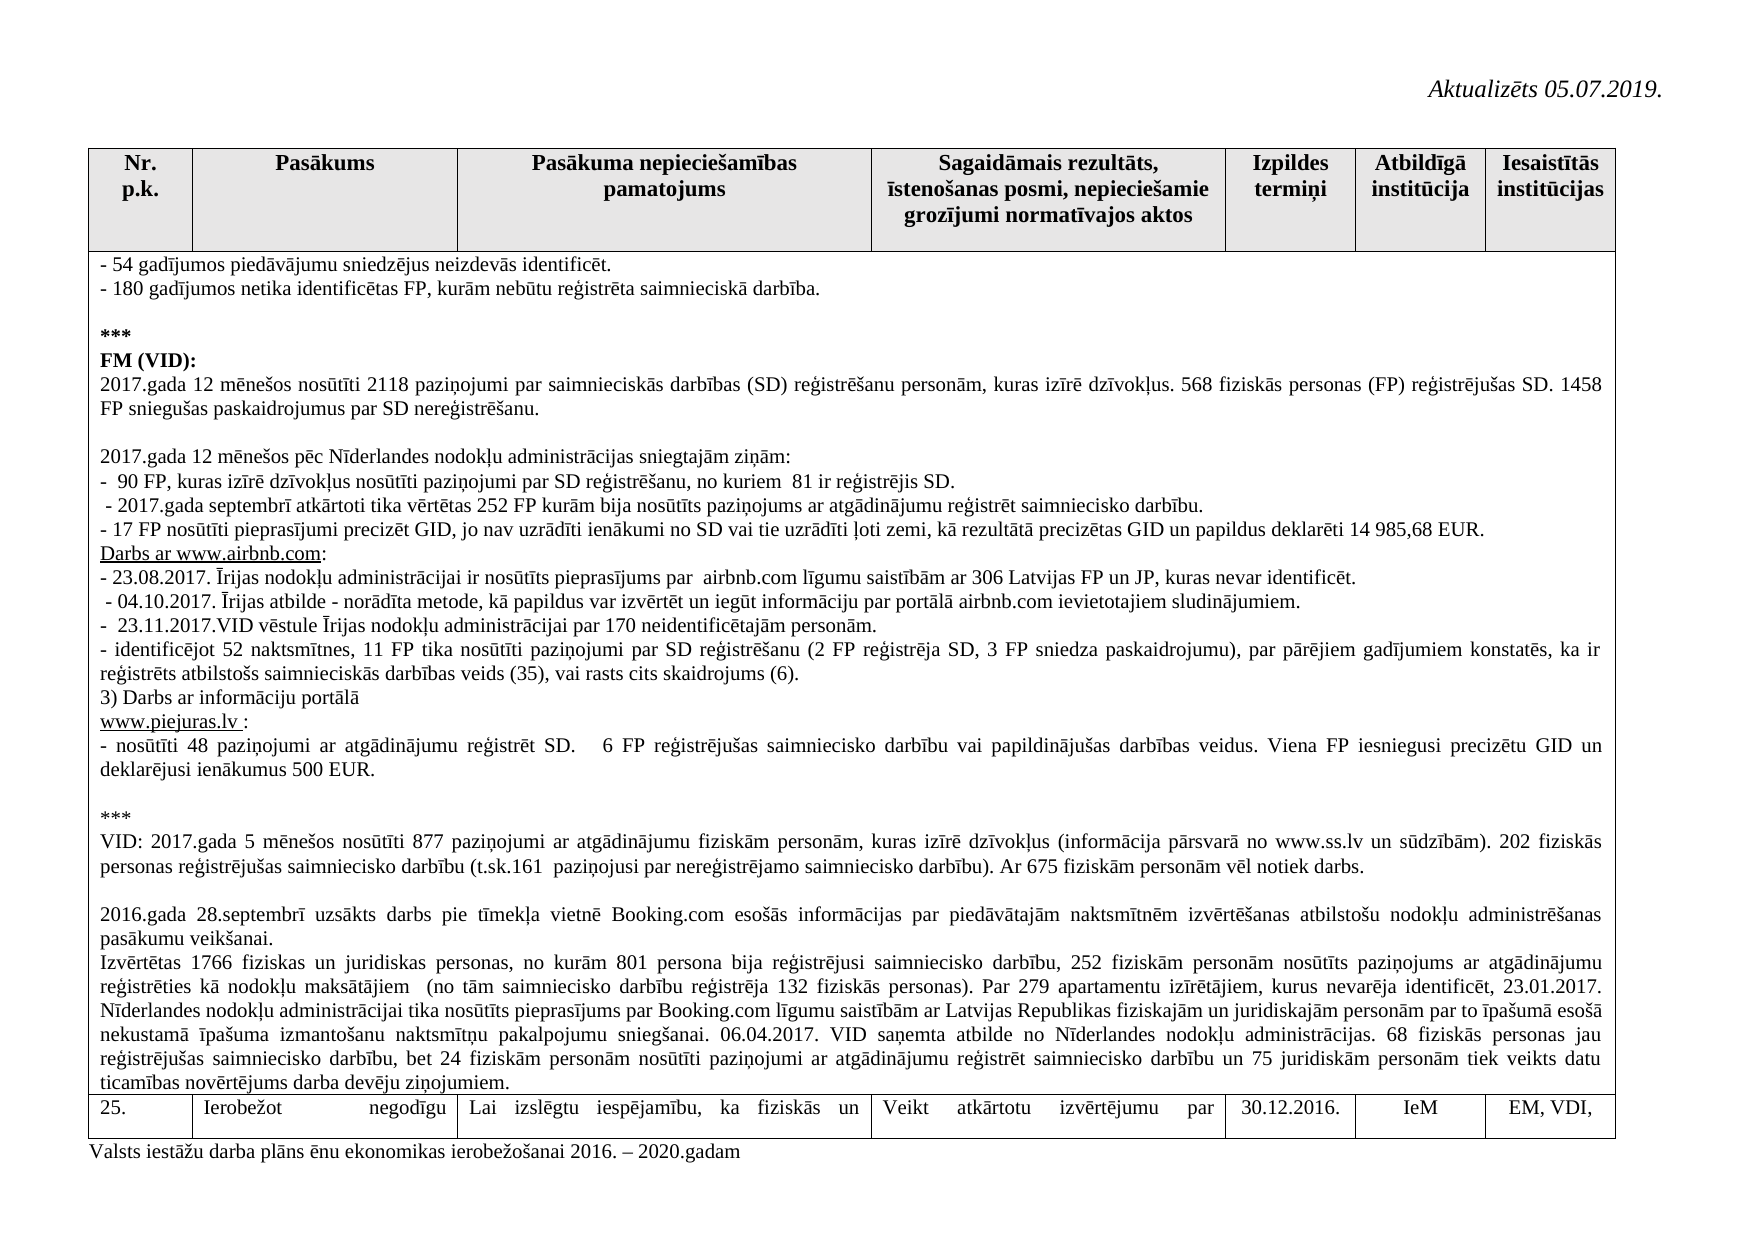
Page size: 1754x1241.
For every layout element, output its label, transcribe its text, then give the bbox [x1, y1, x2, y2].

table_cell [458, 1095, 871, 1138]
table_header Sagaidāmais rezultāts, īstenošanas posmi, nepieciešamie grozījumi normatīvajos aktos [872, 149, 1225, 251]
table_cell 30.12.2016. [1226, 1095, 1355, 1138]
table_cell Ierobežot negodīgu komersantu iesaistīšanos apsardzes pakalpojumu darījumu shēmās. [193, 1095, 457, 1138]
table_header Pasākuma nepieciešamības pamatojums [458, 149, 871, 251]
table_cell EM, VDI, VID, asociācijas [1486, 1095, 1615, 1138]
table_header Atbildīgā institūcija [1356, 149, 1485, 251]
table_header Iesaistītās institūcijas [1486, 149, 1615, 251]
table_header Izpildes termiņi [1226, 149, 1355, 251]
table_cell [89, 1095, 192, 1138]
table_header Nr. p.k. [89, 149, 192, 251]
table_header Pasākums [193, 149, 457, 251]
table_cell IeM [1356, 1095, 1485, 1138]
